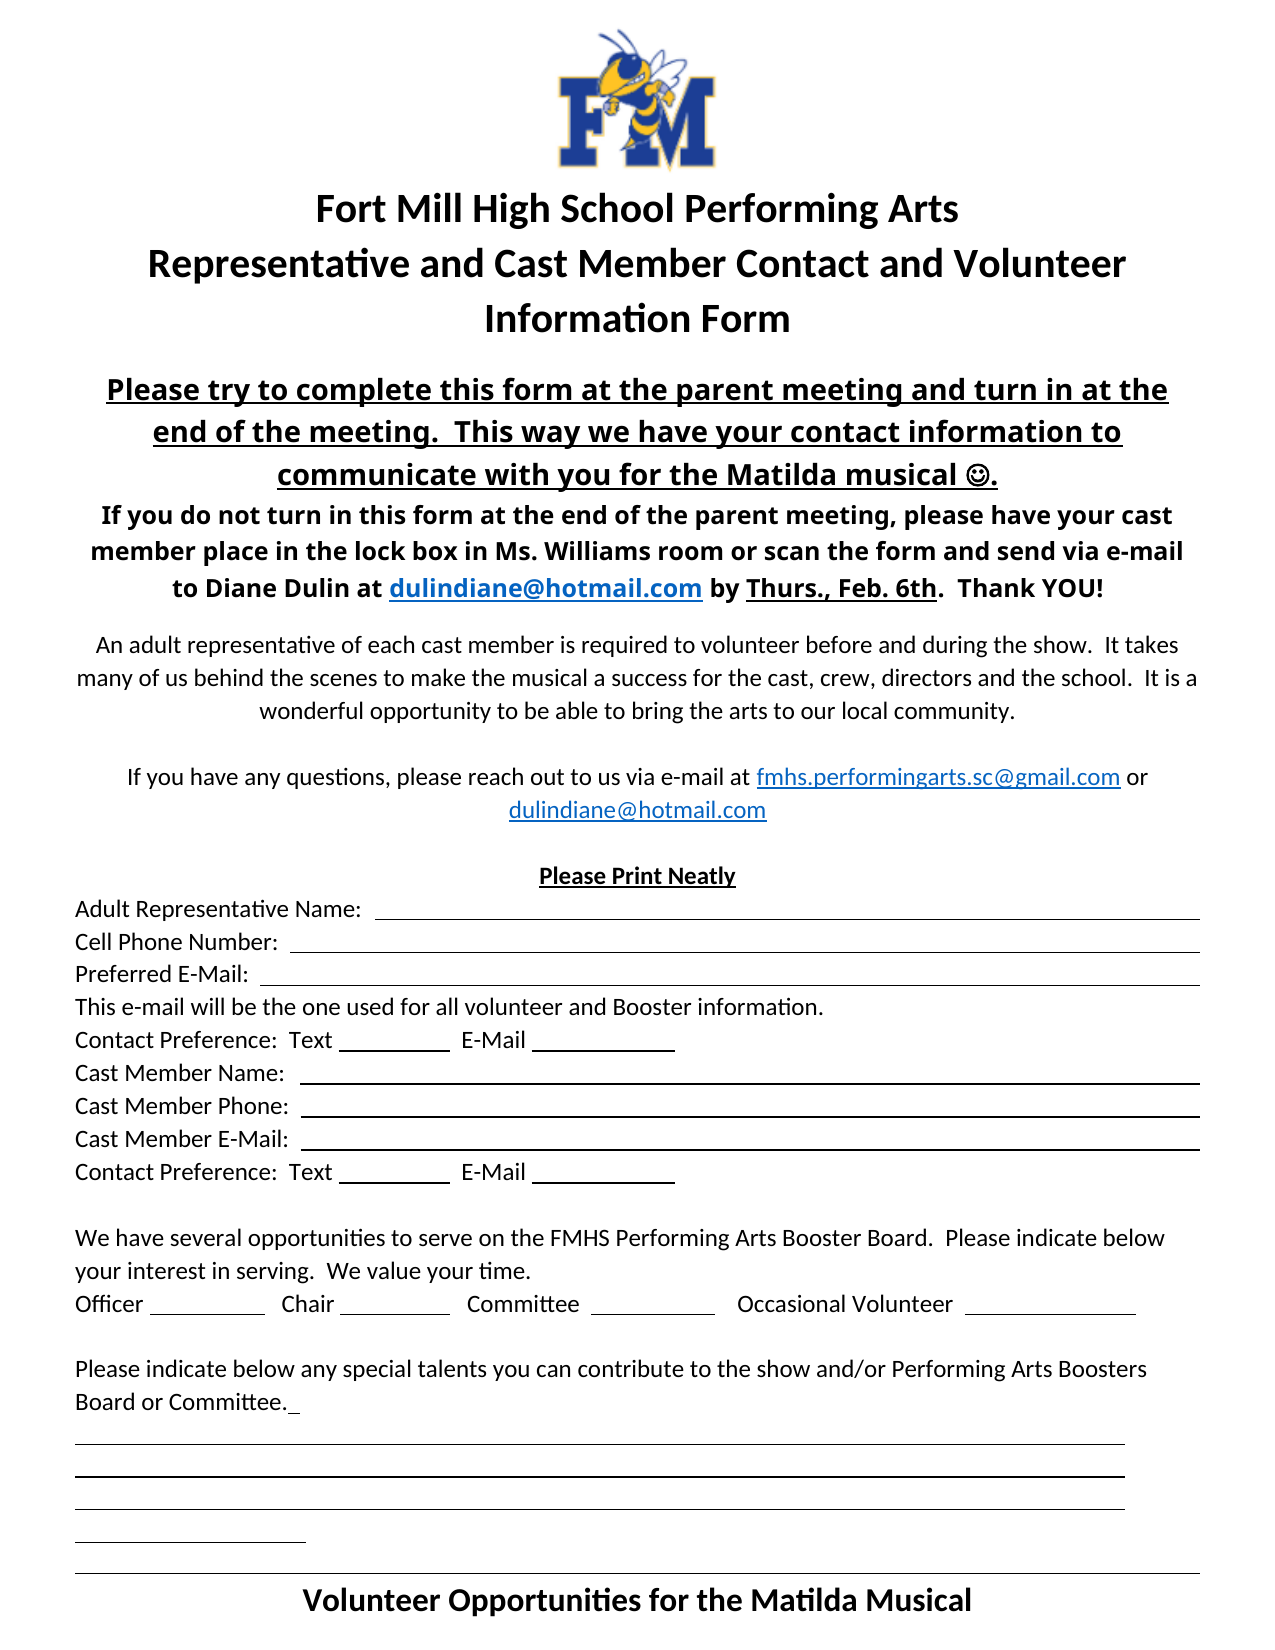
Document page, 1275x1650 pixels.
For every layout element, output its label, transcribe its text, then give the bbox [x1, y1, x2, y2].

text An adult representative of each cast member is required to volunteer before and during the show. It takes many of us behind the scenes to make the musical a success for the cast, crew, directors and the school. It is a wonderful opportunity to be able to bring the arts to our local community. [75, 629, 1200, 726]
text Contact Preference: Text E-Mail [75, 1156, 1200, 1187]
text Preferred E-Mail: [75, 959, 1200, 989]
text Please Print Neatly [75, 860, 1200, 890]
text We have several opportunities to serve on the FMHS Performing Arts Booster Board. Please indicate below your interest in serving. We value your time. [75, 1222, 1200, 1285]
text Cast Member Name: [75, 1057, 1200, 1088]
text Officer Chair Committee Occasional Volunteer [75, 1288, 1200, 1318]
text Representative and Cast Member Contact and Volunteer Information Form [75, 237, 1200, 343]
text Cast Member Phone: [75, 1090, 1200, 1121]
text Volunteer Opportunities for the Matilda Musical [75, 1579, 1200, 1620]
text If you do not turn in this form at the end of the parent meeting, please have your cast member place in the lock box in Ms. Williams room or scan the form and send via e-mail to Diane Dulin at dulindiane@hotmail.com by Thurs., Feb. 6th. Thank YOU! [75, 497, 1200, 605]
text Fort Mill High School Performing Arts [75, 182, 1200, 233]
picture [550, 25, 725, 180]
text Please indicate below any special talents you can contribute to the show and/or Performing Arts Boosters Board or Committee. [75, 1354, 1200, 1417]
text Cast Member E-Mail: [75, 1123, 1200, 1154]
text Contact Preference: Text E-Mail [75, 1024, 1200, 1055]
text Adult Representative Name: [75, 893, 1200, 923]
text Cell Phone Number: [75, 926, 1200, 956]
text This e-mail will be the one used for all volunteer and Booster information. [75, 992, 1200, 1022]
text Please try to complete this form at the parent meeting and turn in at the end of the meeting. This way we have your contact information to communicate with you for the Matilda musical . [75, 369, 1200, 494]
text If you have any questions, please reach out to us via e-mail at fmhs.performingarts.sc@gmail.com or dulindiane@hotmail.com [75, 761, 1200, 824]
